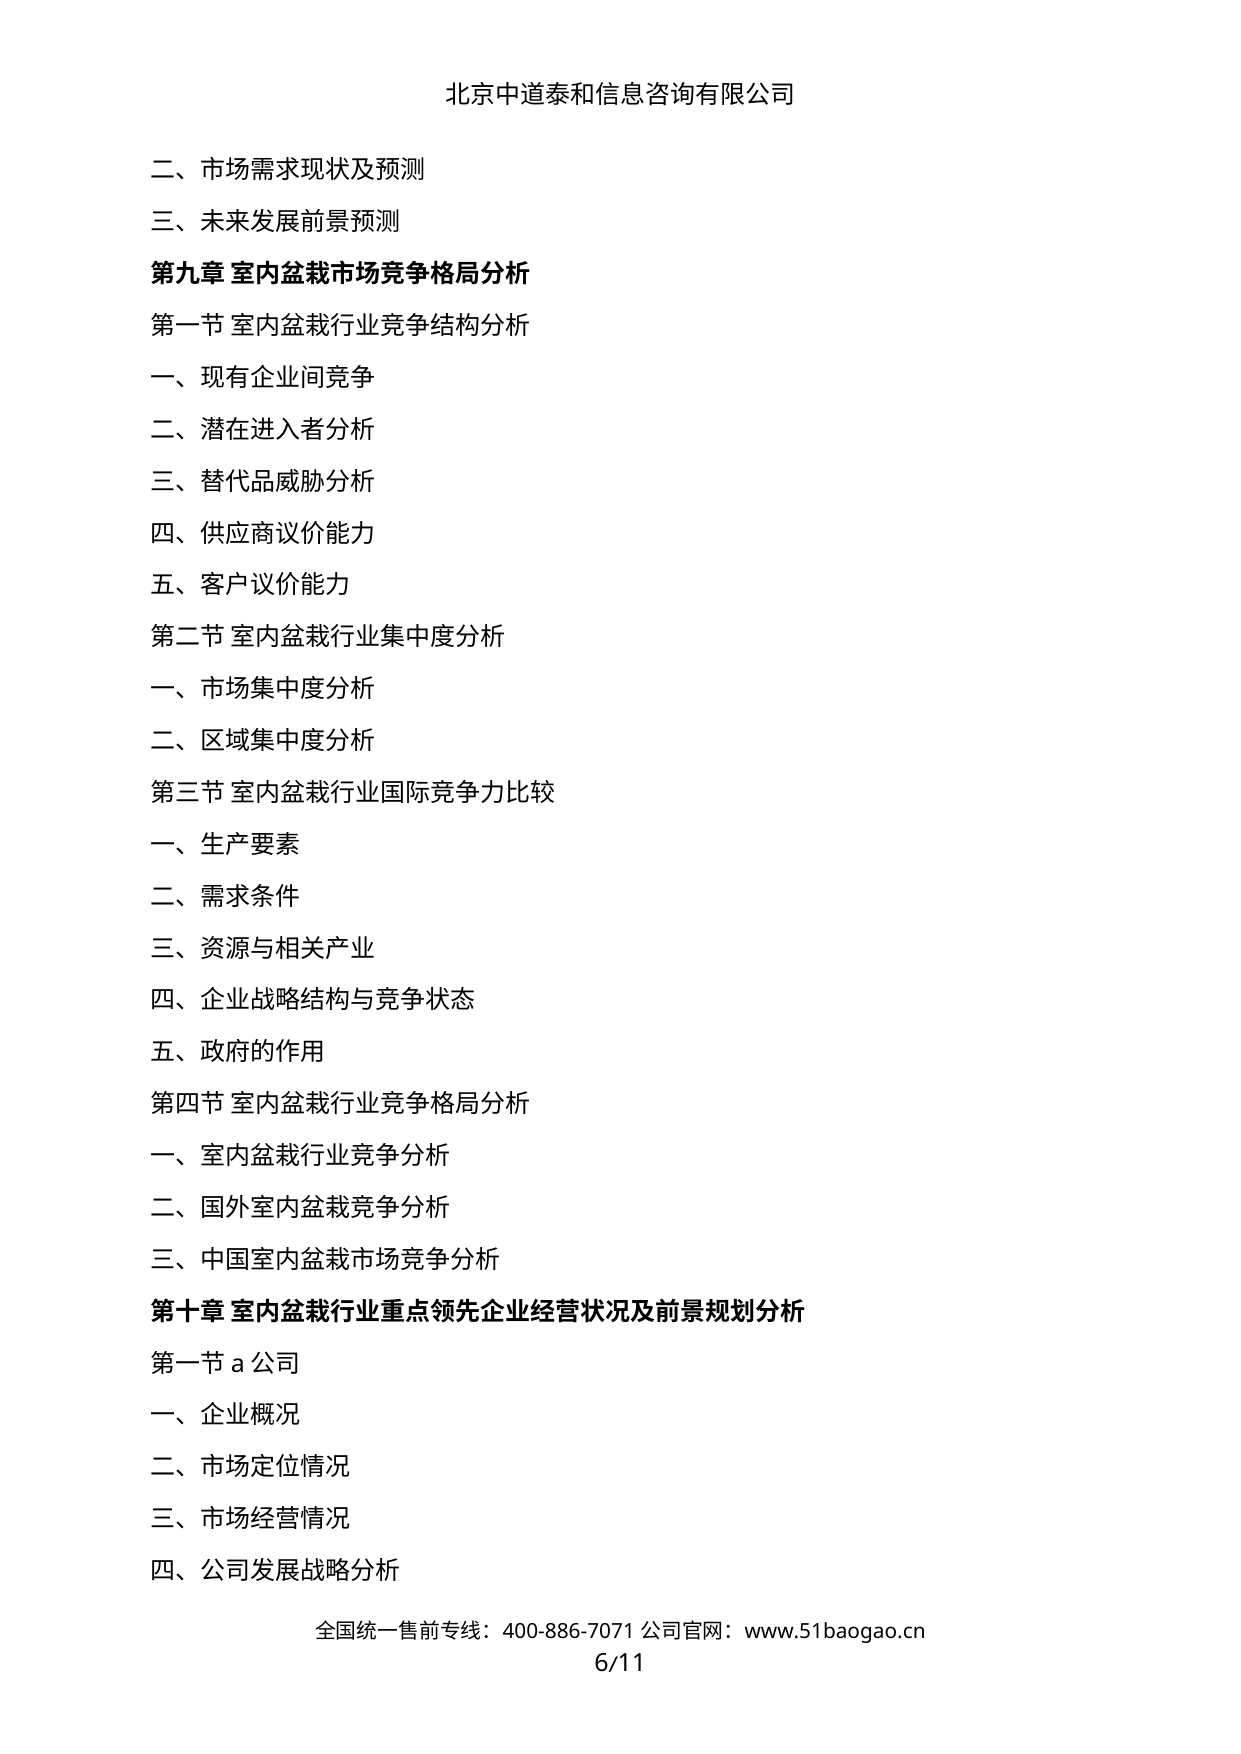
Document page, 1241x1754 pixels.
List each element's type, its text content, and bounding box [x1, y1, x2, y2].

text 一、室内盆栽行业竞争分析 [150, 1136, 1090, 1172]
text 一、市场集中度分析 [150, 669, 1090, 705]
text 第一节 a公司 [150, 1343, 1090, 1379]
text 五、客户议价能力 [150, 565, 1090, 601]
text 五、政府的作用 [150, 1032, 1090, 1068]
text 第九章 室内盆栽市场竞争格局分析 [150, 254, 1090, 290]
text 一、企业概况 [150, 1395, 1090, 1431]
text 三、市场经营情况 [150, 1499, 1090, 1535]
text 三、资源与相关产业 [150, 928, 1090, 964]
text 二、需求条件 [150, 876, 1090, 912]
text 二、市场定位情况 [150, 1447, 1090, 1483]
text 第十章 室内盆栽行业重点领先企业经营状况及前景规划分析 [150, 1291, 1090, 1327]
text 四、公司发展战略分析 [150, 1551, 1090, 1587]
text 二、国外室内盆栽竞争分析 [150, 1187, 1090, 1224]
text 一、生产要素 [150, 824, 1090, 861]
text 四、企业战略结构与竞争状态 [150, 980, 1090, 1016]
text 三、替代品威胁分析 [150, 461, 1090, 497]
text 一、现有企业间竞争 [150, 357, 1090, 394]
text 三、未来发展前景预测 [150, 202, 1090, 238]
text 二、市场需求现状及预测 [150, 150, 1090, 186]
text 第一节 室内盆栽行业竞争结构分析 [150, 306, 1090, 342]
text 第二节 室内盆栽行业集中度分析 [150, 617, 1090, 653]
text 二、区域集中度分析 [150, 721, 1090, 757]
text 三、中国室内盆栽市场竞争分析 [150, 1239, 1090, 1276]
text 二、潜在进入者分析 [150, 409, 1090, 446]
text 四、供应商议价能力 [150, 513, 1090, 549]
text 第四节 室内盆栽行业竞争格局分析 [150, 1084, 1090, 1120]
text 第三节 室内盆栽行业国际竞争力比较 [150, 772, 1090, 809]
